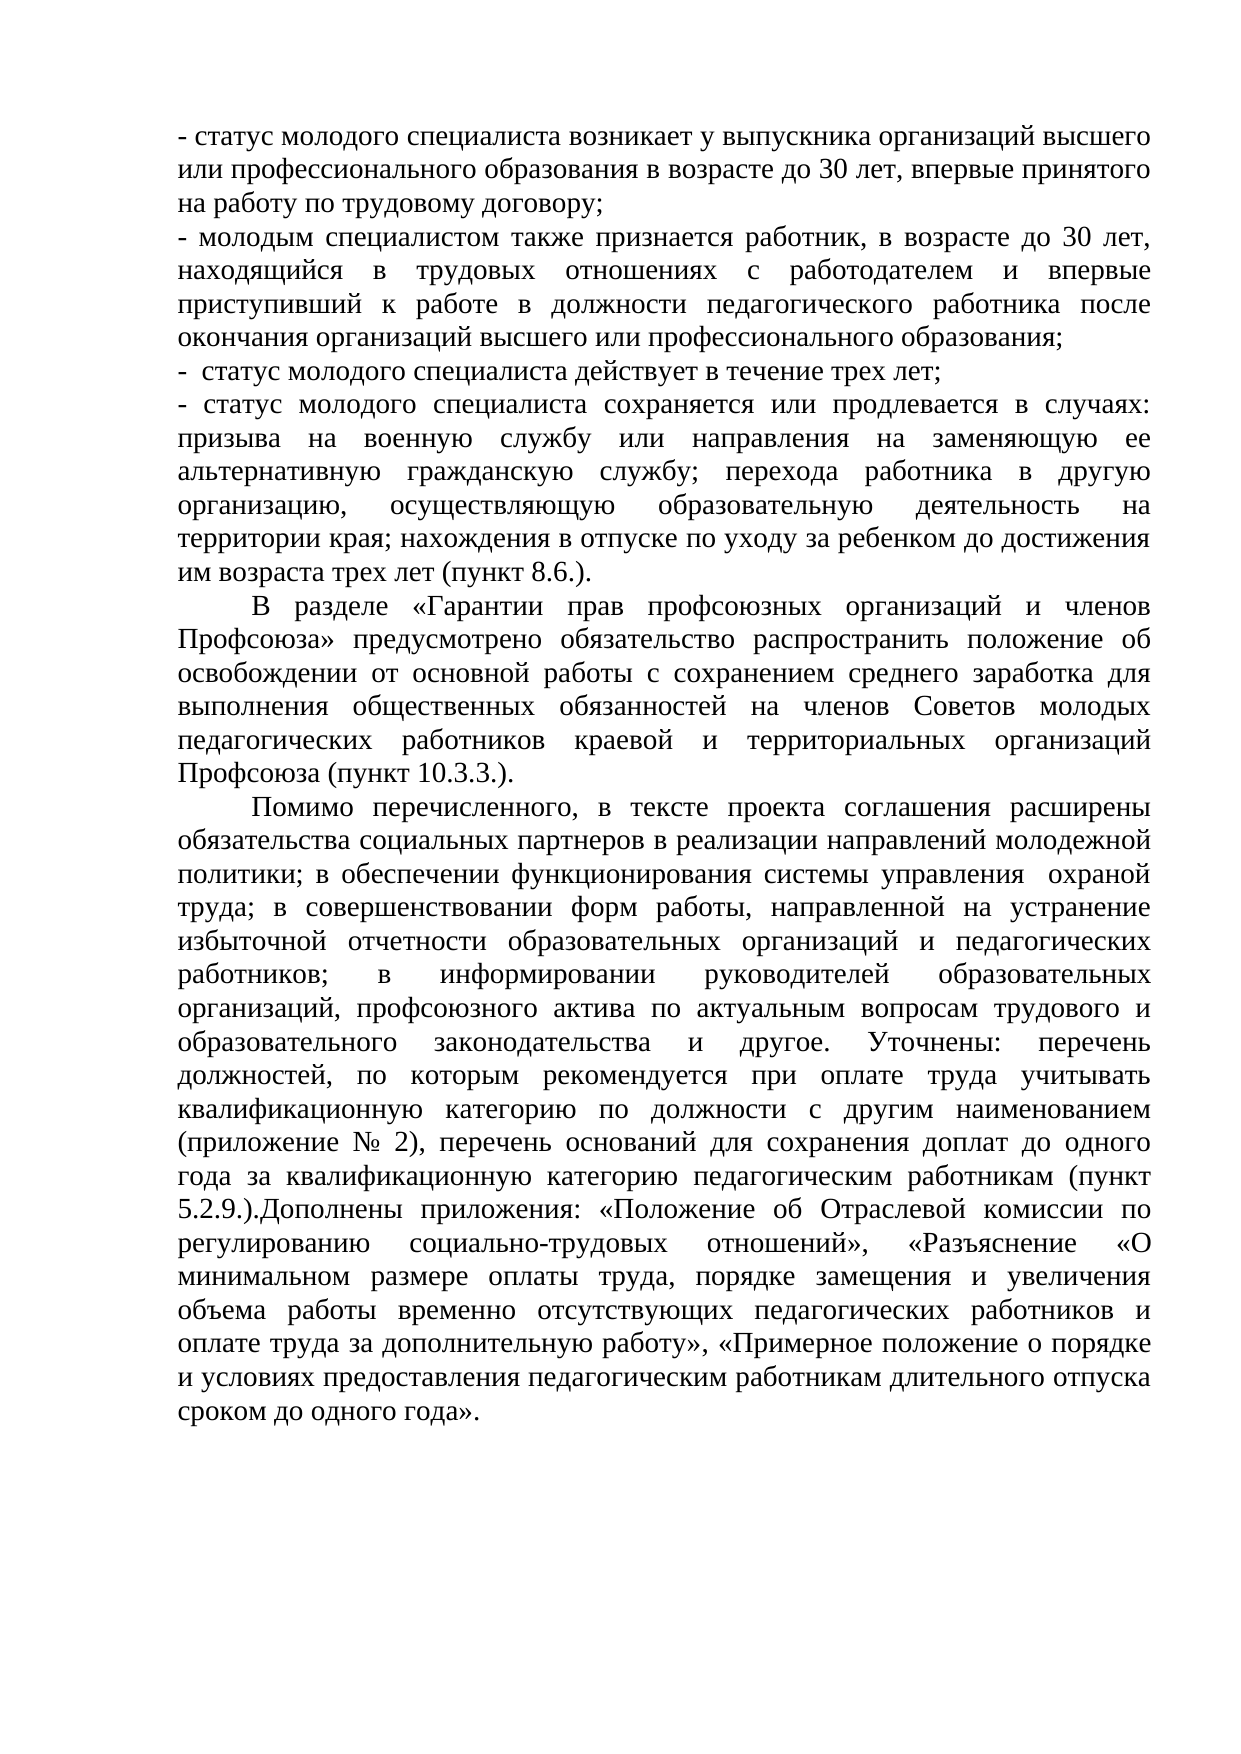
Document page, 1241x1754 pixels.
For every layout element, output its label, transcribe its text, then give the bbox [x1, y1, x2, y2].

text - статус молодого специалиста сохраняется или продлевается в случаях: призыва на военную службу или направления на заменяющую ее альтернативную гражданскую службу; перехода работника в другую организацию, осуществляющую образовательную деятельность на территории края; нахождения в отпуске по уходу за ребенком до достижения им возраста трех лет (пункт 8.6.). [177, 386, 1152, 588]
text - статус молодого специалиста действует в течение трех лет; [177, 353, 1152, 386]
text В разделе «Гарантии прав профсоюзных организаций и членов Профсоюза» предусмотрено обязательство распространить положение об освобождении от основной работы с сохранением среднего заработка для выполнения общественных обязанностей на членов Советов молодых педагогических работников краевой и территориальных организаций Профсоюза (пункт 10.3.3.). [177, 588, 1152, 789]
text - молодым специалистом также признается работник, в возрасте до 30 лет, находящийся в трудовых отношениях с работодателем и впервые приступивший к работе в должности педагогического работника после окончания организаций высшего или профессионального образования; [177, 219, 1152, 353]
text Помимо перечисленного, в тексте проекта соглашения расширены обязательства социальных партнеров в реализации направлений молодежной политики; в обеспечении функционирования системы управления охраной труда; в совершенствовании форм работы, направленной на устранение избыточной отчетности образовательных организаций и педагогических работников; в информировании руководителей образовательных организаций, профсоюзного актива по актуальным вопросам трудового и образовательного законодательства и другое. Уточнены: перечень должностей, по которым рекомендуется при оплате труда учитывать квалификационную категорию по должности с другим наименованием (приложение № 2), перечень оснований для сохранения доплат до одного года за квалификационную категорию педагогическим работникам (пункт 5.2.9.).Дополнены приложения: «Положение об Отраслевой комиссии по регулированию социально-трудовых отношений», «Разъяснение «О минимальном размере оплаты труда, порядке замещения и увеличения объема работы временно отсутствующих педагогических работников и оплате труда за дополнительную работу», «Примерное положение о порядке и условиях предоставления педагогическим работникам длительного отпуска сроком до одного года». [177, 789, 1152, 1426]
text - статус молодого специалиста возникает у выпускника организаций высшего или профессионального образования в возрасте до 30 лет, впервые принятого на работу по трудовому договору; [177, 118, 1152, 219]
